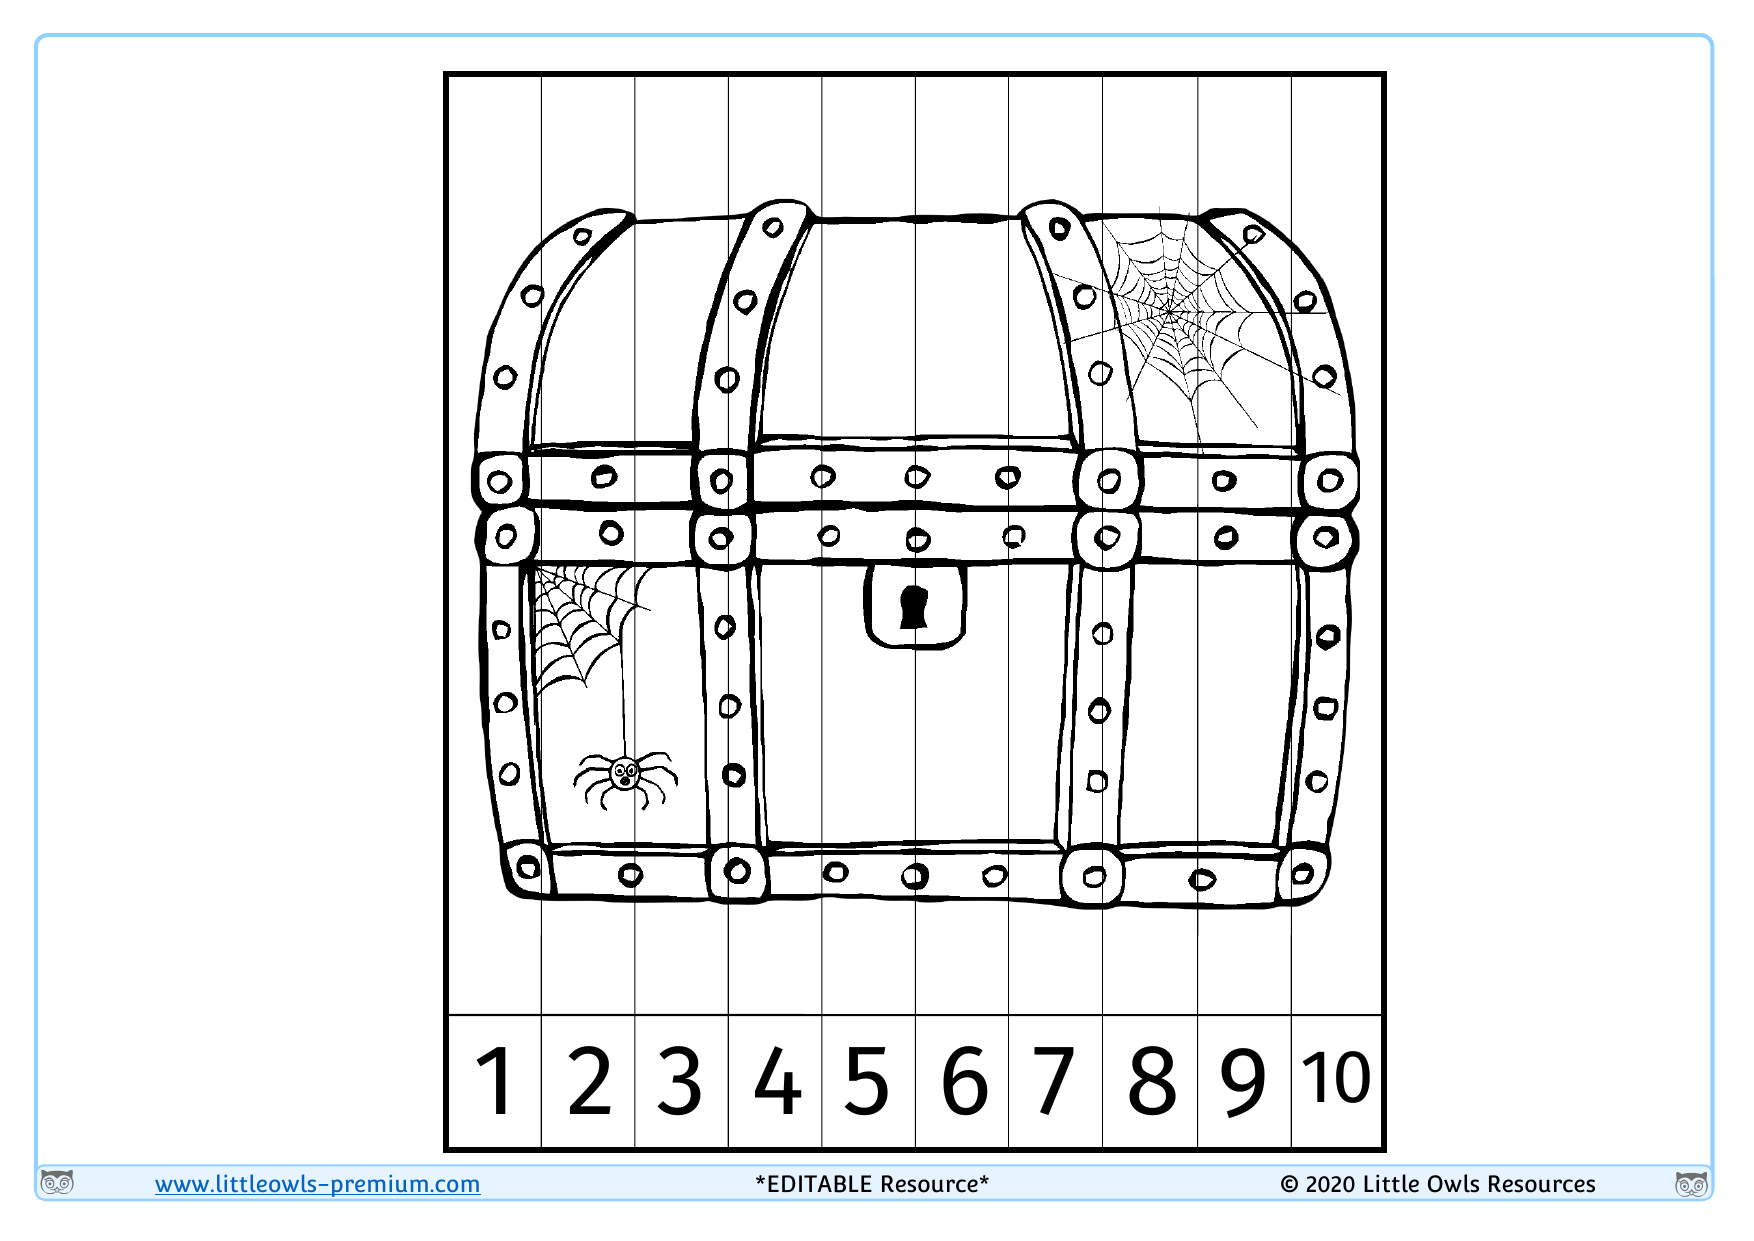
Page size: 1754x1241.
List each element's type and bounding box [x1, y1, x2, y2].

picture [1670, 1167, 1715, 1204]
picture [35, 1165, 81, 1201]
